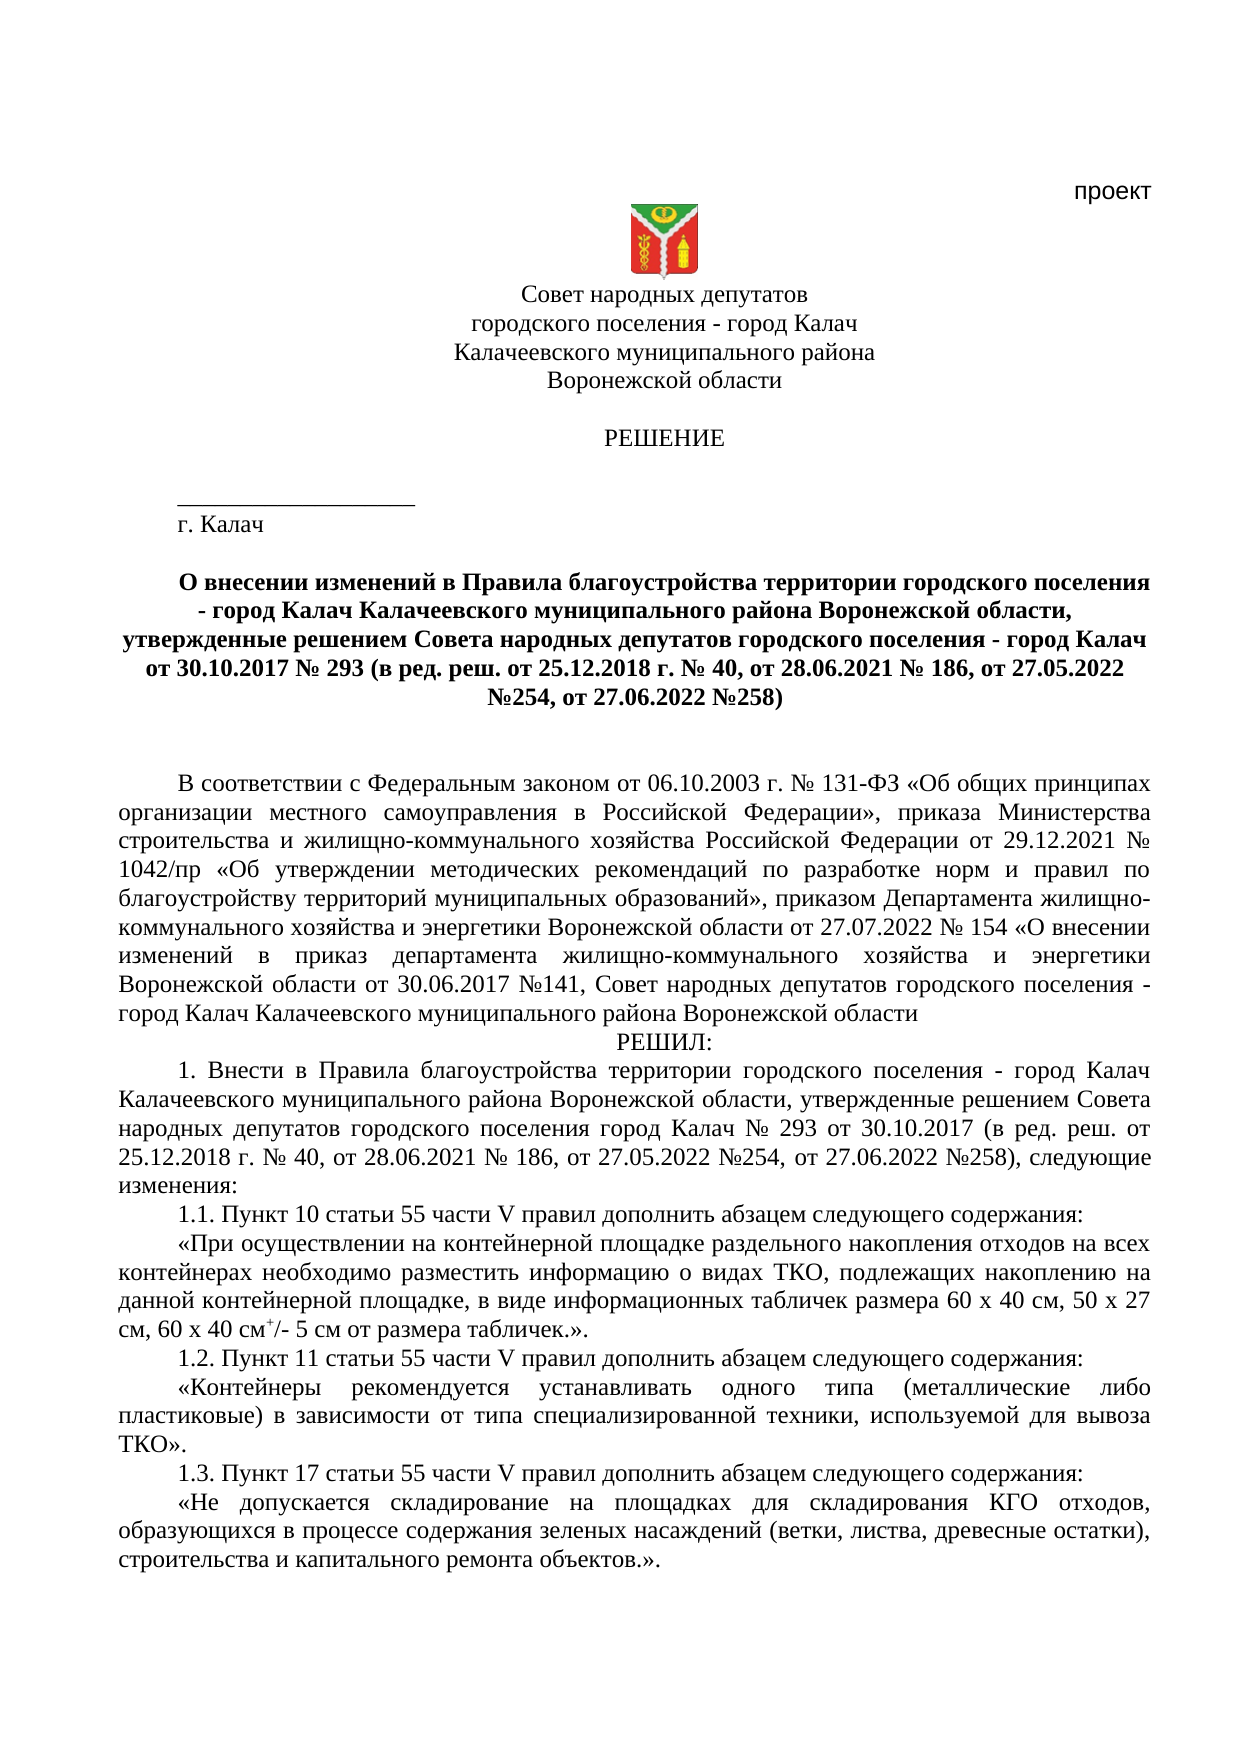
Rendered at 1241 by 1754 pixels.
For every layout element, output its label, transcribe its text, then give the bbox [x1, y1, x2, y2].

text РЕШЕНИЕ [118, 423, 1152, 452]
text В соответствии с Федеральным законом от 06.10.2003 г. № 131-ФЗ «Об общих принципах организации местного самоуправления в Российской Федерации», приказа Министерства строительства и жилищно-коммунального хозяйства Российской Федерации от 29.12.2021 № 1042/пр «Об утверждении методических рекомендаций по разработке норм и правил по благоустройству территорий муниципальных образований», приказом Департамента жилищно-коммунального хозяйства и энергетики Воронежской области от 27.07.2022 № 154 «О внесении изменений в приказ департамента жилищно-коммунального хозяйства и энергетики Воронежской области от 30.06.2017 №141, Совет народных депутатов городского поселения - город Калач Калачеевского муниципального района Воронежской области [118, 768, 1152, 1027]
text РЕШИЛ: [118, 1027, 1152, 1056]
text г. Калач [118, 509, 1152, 538]
text О внесении изменений в Правила благоустройства территории городского поселения - город Калач Калачеевского муниципального района Воронежской области, утвержденные решением Совета народных депутатов городского поселения - город Калач от 30.10.2017 № 293 (в ред. реш. от 25.12.2018 г. № 40, от 28.06.2021 № 186, от 27.05.2022 №254, от 27.06.2022 №258) [118, 567, 1152, 711]
text городского поселения - город Калач [118, 308, 1152, 337]
text ___________________ [118, 481, 1152, 509]
text Воронежской области [118, 366, 1152, 394]
text Калачеевского муниципального района [118, 337, 1152, 366]
text «Контейнеры рекомендуется устанавливать одного типа (металлические либо пластиковые) в зависимости от типа специализированной техники, используемой для вывоза ТКО». [118, 1372, 1152, 1458]
text 1.3. Пункт 17 статьи 55 части V правил дополнить абзацем следующего содержания: [118, 1458, 1152, 1487]
text 1. Внести в Правила благоустройства территории городского поселения - город Калач Калачеевского муниципального района Воронежской области, утвержденные решением Совета народных депутатов городского поселения город Калач № 293 от 30.10.2017 (в ред. реш. от 25.12.2018 г. № 40, от 28.06.2021 № 186, от 27.05.2022 №254, от 27.06.2022 №258), следующие изменения: [118, 1056, 1152, 1199]
text проект [118, 176, 1152, 204]
text 1.1. Пункт 10 статьи 55 части V правил дополнить абзацем следующего содержания: [118, 1199, 1152, 1228]
text «Не допускается складирование на площадках для складирования КГО отходов, образующихся в процессе содержания зеленых насаждений (ветки, листва, древесные остатки), строительства и капитального ремонта объектов.». [118, 1487, 1152, 1573]
text «При осуществлении на контейнерной площадке раздельного накопления отходов на всех контейнерах необходимо разместить информацию о видах ТКО, подлежащих накоплению на данной контейнерной площадке, в виде информационных табличек размера 60 x 40 см, 50 x 27 см, 60 x 40 см+/- 5 см от размера табличек.». [118, 1228, 1152, 1343]
picture [631, 204, 698, 280]
text Совет народных депутатов [118, 279, 1152, 308]
text 1.2. Пункт 11 статьи 55 части V правил дополнить абзацем следующего содержания: [118, 1343, 1152, 1372]
